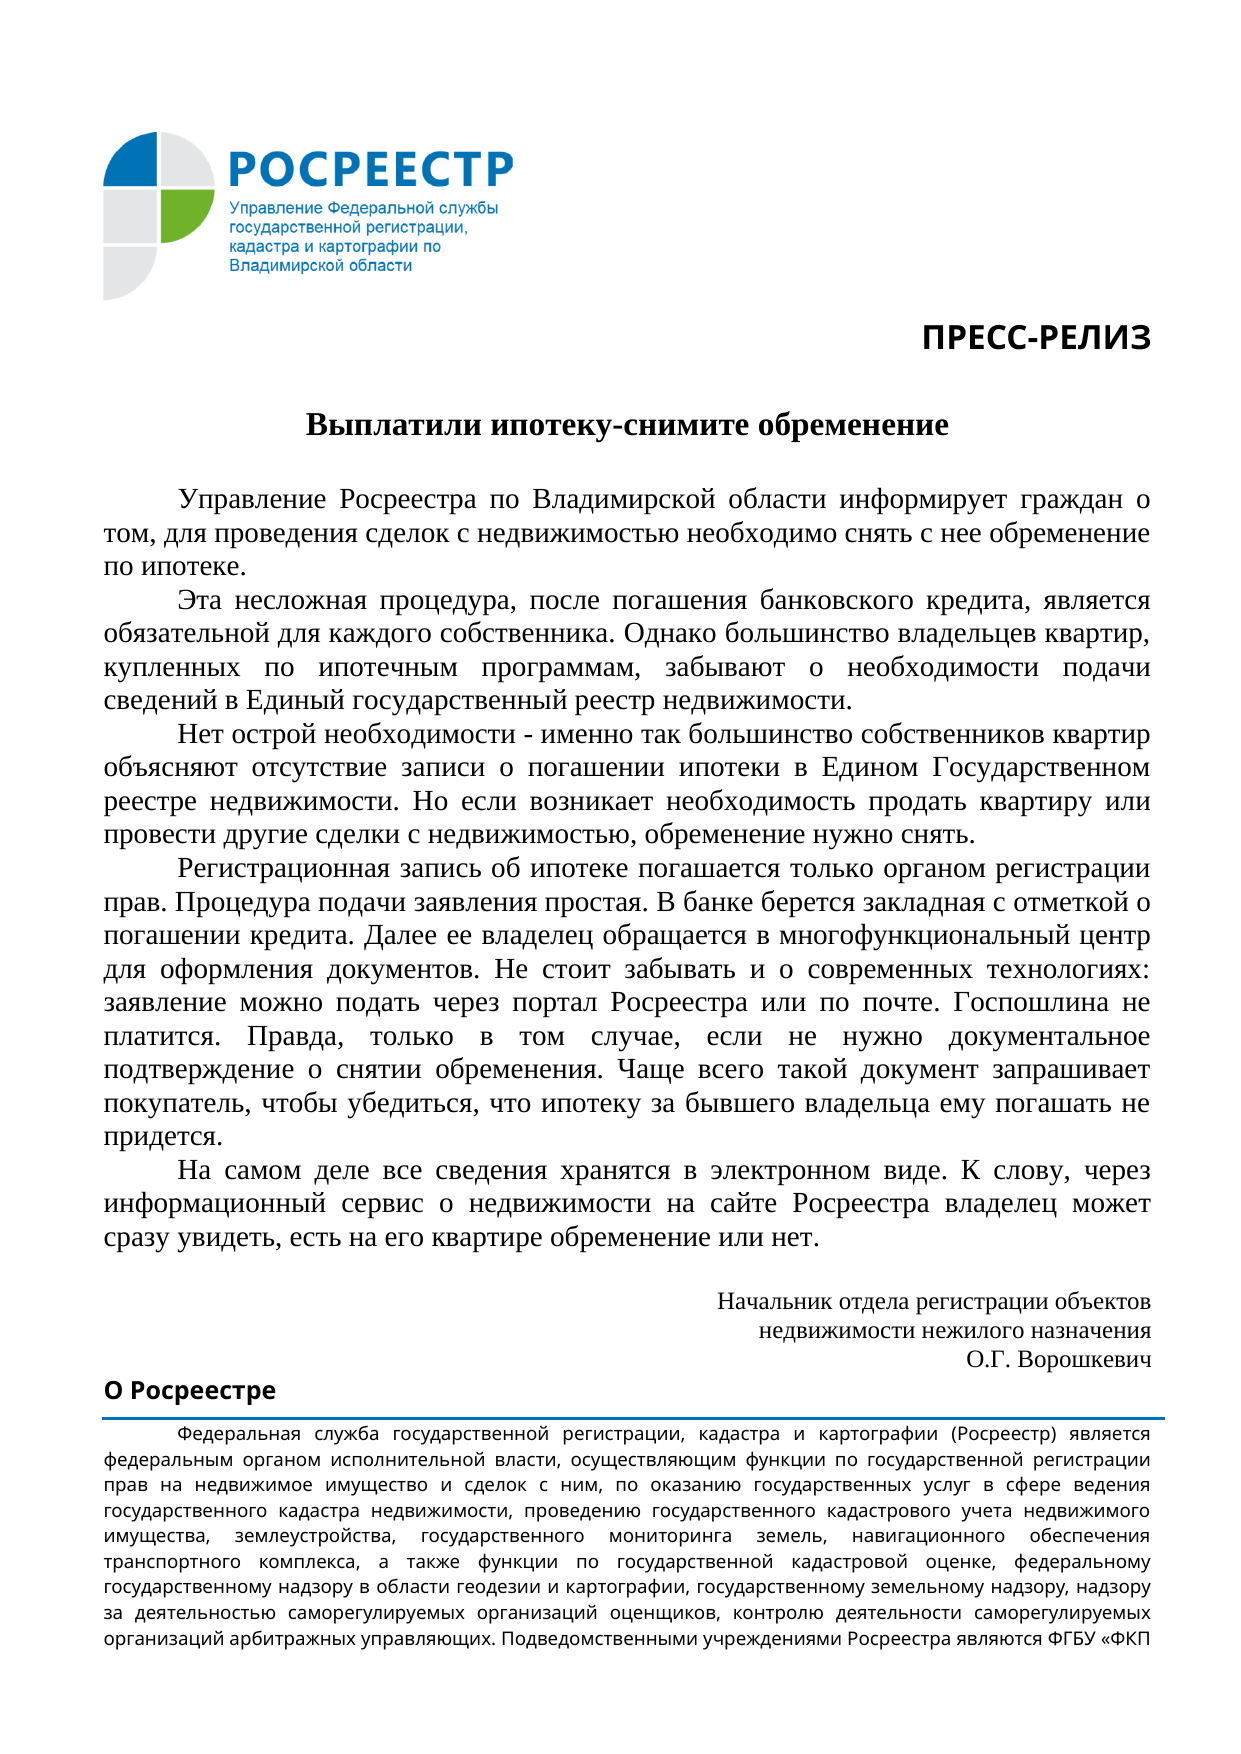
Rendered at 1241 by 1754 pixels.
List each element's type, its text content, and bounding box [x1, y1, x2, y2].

text Регистрационная запись об ипотеке погашается только органом регистрации прав. Процедура подачи заявления простая. В банке берется закладная с отметкой о погашении кредита. Далее ее владелец обращается в многофункциональный центр для оформления документов. Не стоит забывать и о современных технологиях: заявление можно подать через портал Росреестра или по почте. Госпошлина не платится. Правда, только в том случае, если не нужно документальное подтверждение о снятии обременения. Чаще всего такой документ запрашивает покупатель, чтобы убедиться, что ипотеку за бывшего владельца ему погашать не придется. [103, 850, 1152, 1152]
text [103, 1421, 1152, 1650]
text О Росреестре [103, 1372, 1152, 1407]
text Управление Росреестра по Владимирской области информирует граждан о том, для проведения сделок с недвижимостью необходимо снять с нее обременение по ипотеке. [103, 481, 1152, 582]
text ПРЕСС-РЕЛИЗ [103, 314, 1152, 359]
text Нет острой необходимости - именно так большинство собственников квартир объясняют отсутствие записи о погашении ипотеки в Едином Государственном реестре недвижимости. Но если возникает необходимость продать квартиру или провести другие сделки с недвижимостью, обременение нужно снять. [103, 716, 1152, 850]
text На самом деле все сведения хранятся в электронном виде. К слову, через информационный сервис о недвижимости на сайте Росреестра владелец может сразу увидеть, есть на его квартире обременение или нет. [103, 1152, 1152, 1253]
text О.Г. Ворошкевич [103, 1344, 1152, 1372]
text Начальник отдела регистрации объектов [103, 1286, 1152, 1315]
picture [103, 132, 526, 314]
text Выплатили ипотеку-снимите обременение [103, 404, 1152, 443]
text недвижимости нежилого назначения [103, 1315, 1152, 1344]
text Эта несложная процедура, после погашения банковского кредита, является обязательной для каждого собственника. Однако большинство владельцев квартир, купленных по ипотечным программам, забывают о необходимости подачи сведений в Единый государственный реестр недвижимости. [103, 582, 1152, 716]
